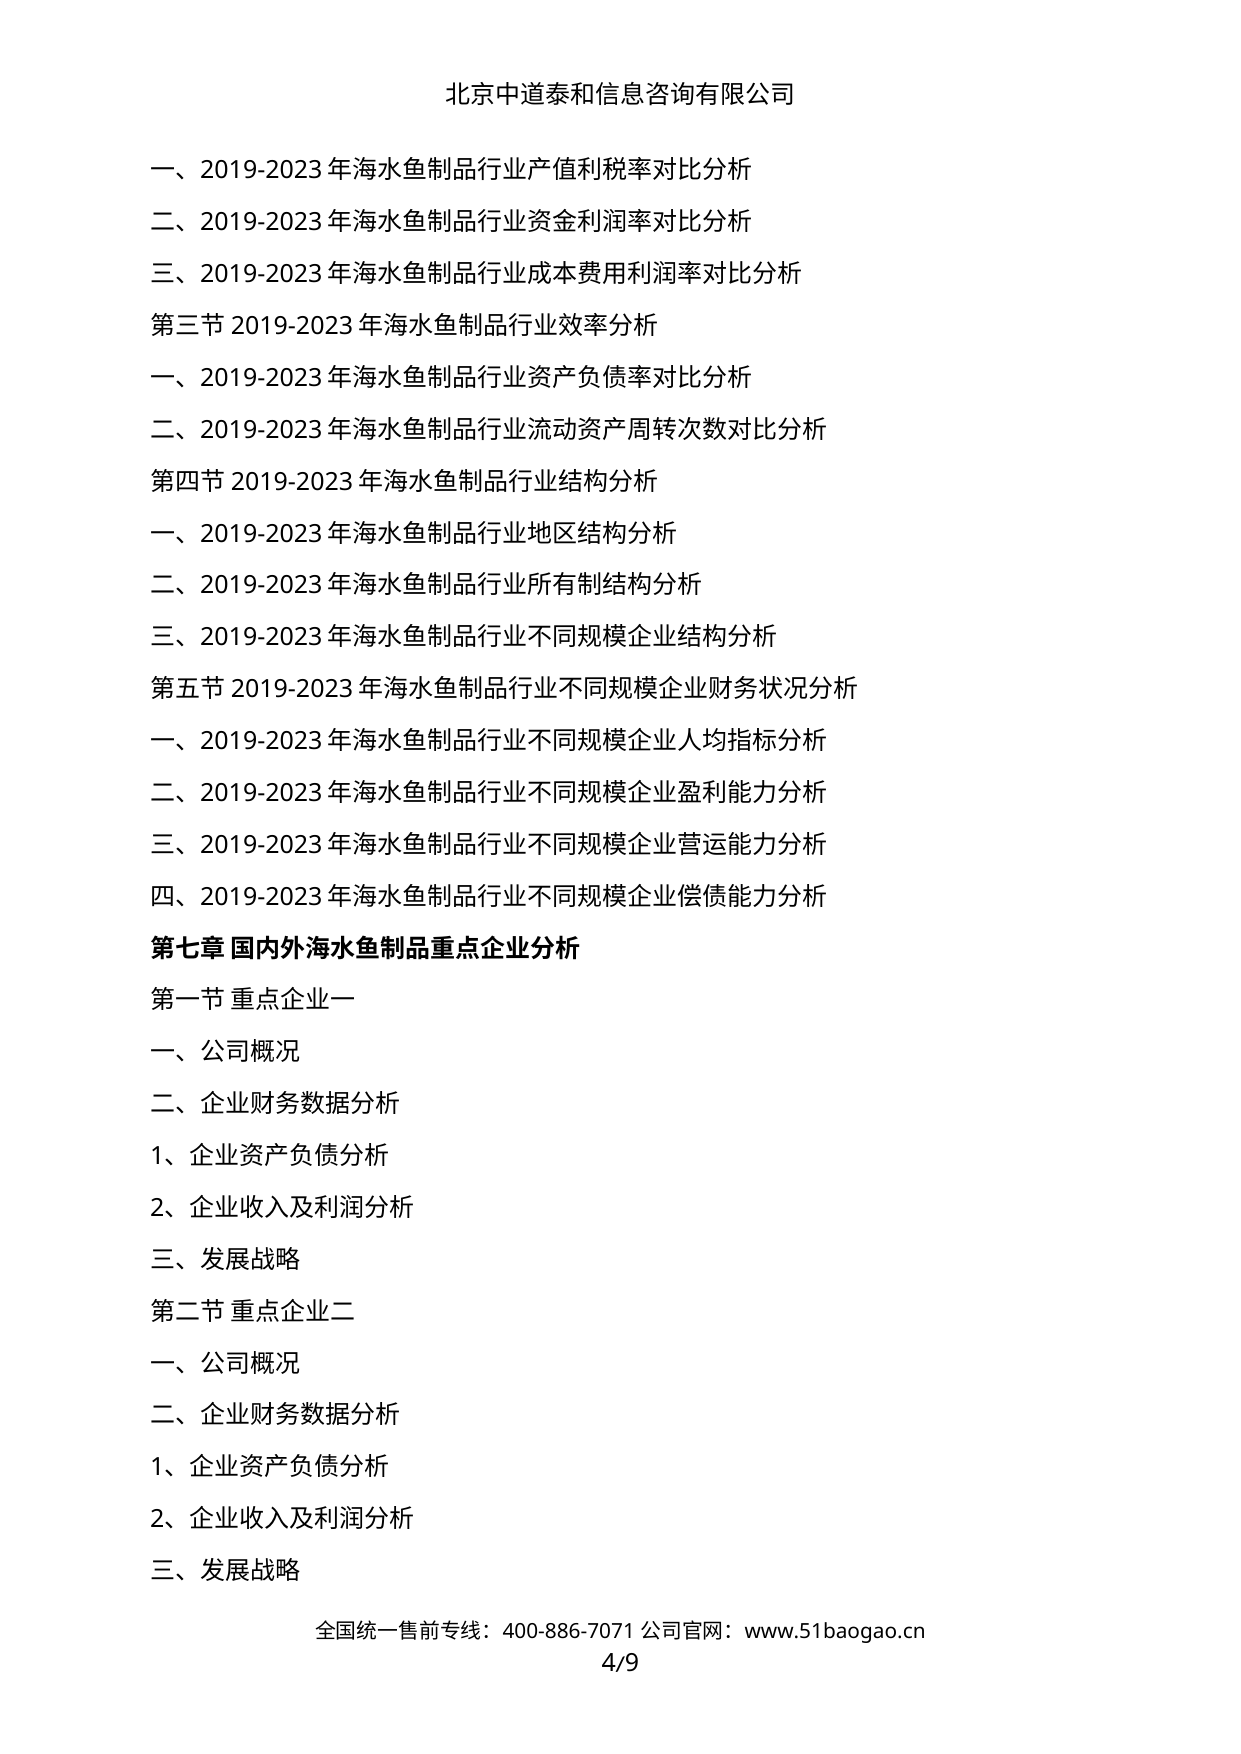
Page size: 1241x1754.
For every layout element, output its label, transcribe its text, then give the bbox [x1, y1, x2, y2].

text 二、企业财务数据分析 [150, 1395, 1090, 1431]
text 2、企业收入及利润分析 [150, 1499, 1090, 1535]
text 一、2019-2023年海水鱼制品行业地区结构分析 [150, 513, 1090, 549]
text 一、2019-2023年海水鱼制品行业不同规模企业人均指标分析 [150, 721, 1090, 757]
text 一、公司概况 [150, 1032, 1090, 1068]
text 四、2019-2023年海水鱼制品行业不同规模企业偿债能力分析 [150, 876, 1090, 912]
text 二、2019-2023年海水鱼制品行业资金利润率对比分析 [150, 202, 1090, 238]
text 三、2019-2023年海水鱼制品行业不同规模企业结构分析 [150, 617, 1090, 653]
text 一、公司概况 [150, 1343, 1090, 1379]
text 第一节 重点企业一 [150, 980, 1090, 1016]
text 二、2019-2023年海水鱼制品行业所有制结构分析 [150, 565, 1090, 601]
text 三、发展战略 [150, 1551, 1090, 1587]
text 三、2019-2023年海水鱼制品行业不同规模企业营运能力分析 [150, 824, 1090, 861]
text 第五节 2019-2023年海水鱼制品行业不同规模企业财务状况分析 [150, 669, 1090, 705]
text 第四节 2019-2023年海水鱼制品行业结构分析 [150, 461, 1090, 497]
text 一、2019-2023年海水鱼制品行业资产负债率对比分析 [150, 357, 1090, 394]
text 2、企业收入及利润分析 [150, 1187, 1090, 1224]
text 第七章 国内外海水鱼制品重点企业分析 [150, 928, 1090, 964]
text 三、2019-2023年海水鱼制品行业成本费用利润率对比分析 [150, 254, 1090, 290]
text 一、2019-2023年海水鱼制品行业产值利税率对比分析 [150, 150, 1090, 186]
text 二、2019-2023年海水鱼制品行业流动资产周转次数对比分析 [150, 409, 1090, 446]
text 第二节 重点企业二 [150, 1291, 1090, 1327]
text 二、企业财务数据分析 [150, 1084, 1090, 1120]
text 1、企业资产负债分析 [150, 1447, 1090, 1483]
text 1、企业资产负债分析 [150, 1136, 1090, 1172]
text 三、发展战略 [150, 1239, 1090, 1276]
text 二、2019-2023年海水鱼制品行业不同规模企业盈利能力分析 [150, 772, 1090, 809]
text 第三节 2019-2023年海水鱼制品行业效率分析 [150, 306, 1090, 342]
